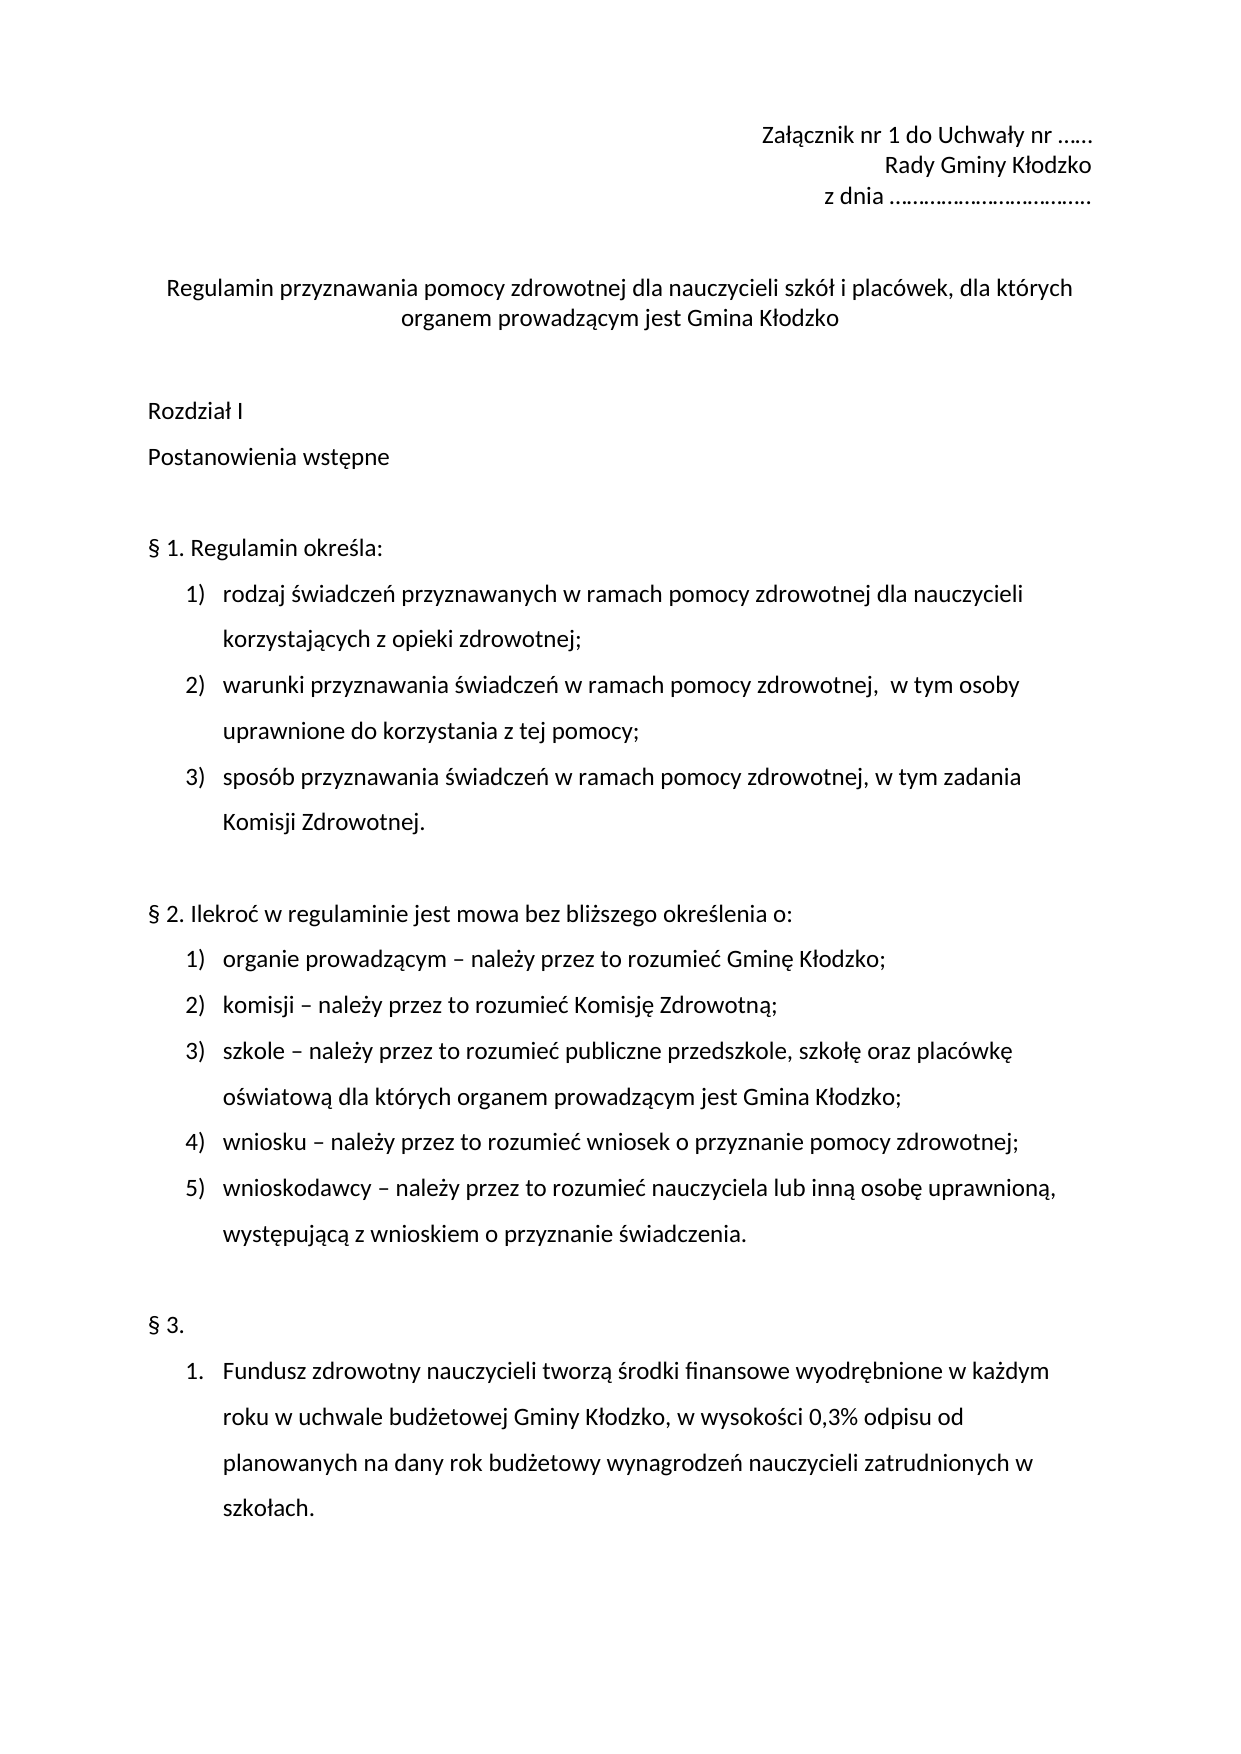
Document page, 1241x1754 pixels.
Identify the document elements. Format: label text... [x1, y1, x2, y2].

list sposób przyznawania świadczeń w ramach pomocy zdrowotnej, w tym zadania Komisji Zdrowotnej. [185, 761, 1092, 837]
list warunki przyznawania świadczeń w ramach pomocy zdrowotnej, w tym osoby uprawnione do korzystania z tej pomocy; [185, 669, 1092, 746]
list Fundusz zdrowotny nauczycieli tworzą środki finansowe wyodrębnione w każdym roku w uchwale budżetowej Gminy Kłodzko, w wysokości 0,3% odpisu od planowanych na dany rok budżetowy wynagrodzeń nauczycieli zatrudnionych w szkołach. [185, 1355, 1092, 1523]
list organie prowadzącym – należy przez to rozumieć Gminę Kłodzko; [185, 944, 1092, 974]
text Załącznik nr 1 do Uchwały nr …… [148, 119, 1092, 150]
text Postanowienia wstępne [148, 441, 1092, 471]
text Rady Gminy Kłodzko [148, 150, 1092, 180]
list wnioskodawcy – należy przez to rozumieć nauczyciela lub inną osobę uprawnioną, występującą z wnioskiem o przyznanie świadczenia. [185, 1172, 1092, 1248]
list komisji – należy przez to rozumieć Komisję Zdrowotną; [185, 989, 1092, 1020]
text Rozdział I [148, 395, 1092, 425]
text z dnia …………………………….. [148, 180, 1092, 211]
text § 1. Regulamin określa: [148, 532, 1092, 563]
text § 2. Ilekroć w regulaminie jest mowa bez bliższego określenia o: [148, 898, 1092, 928]
list wniosku – należy przez to rozumieć wniosek o przyznanie pomocy zdrowotnej; [185, 1127, 1092, 1157]
list rodzaj świadczeń przyznawanych w ramach pomocy zdrowotnej dla nauczycieli korzystających z opieki zdrowotnej; [185, 578, 1092, 654]
text § 3. [148, 1309, 1092, 1340]
list szkole – należy przez to rozumieć publiczne przedszkole, szkołę oraz placówkę oświatową dla których organem prowadzącym jest Gmina Kłodzko; [185, 1035, 1092, 1111]
text Regulamin przyznawania pomocy zdrowotnej dla nauczycieli szkół i placówek, dla których organem prowadzącym jest Gmina Kłodzko [148, 272, 1092, 333]
